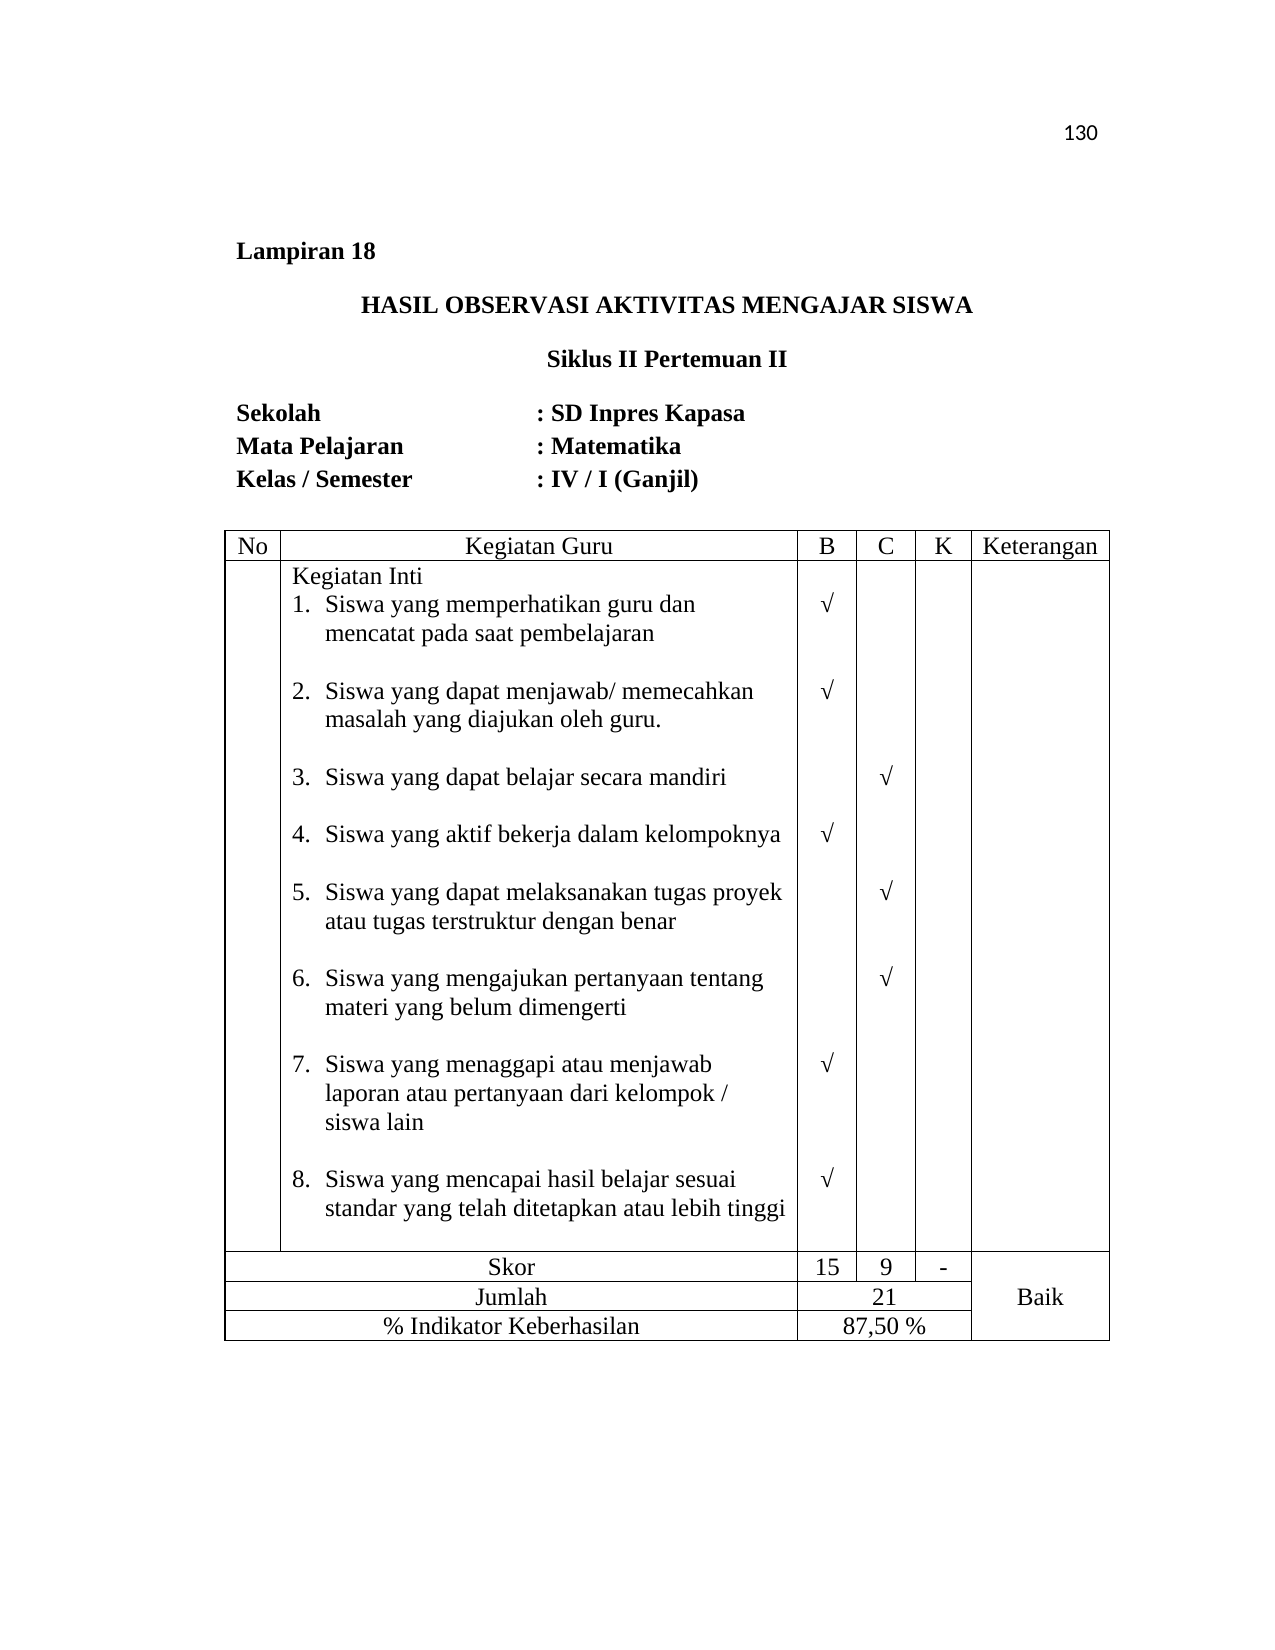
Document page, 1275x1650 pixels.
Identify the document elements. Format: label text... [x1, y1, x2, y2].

table_header B [798, 531, 856, 560]
table_cell √ √ √ [857, 561, 915, 1251]
text Sekolah : SD Inpres Kapasa [236, 398, 1098, 427]
text Mata Pelajaran : Matematika [236, 431, 1098, 459]
text Kelas / Semester : IV / I (Ganjil) [236, 464, 1098, 493]
text Lampiran 18 [236, 236, 1098, 265]
table_cell 87,50 % [798, 1311, 971, 1340]
table_cell Kegiatan Inti Siswa yang memperhatikan guru dan mencatat pada saat pembelajaran Siswa yang dapat menjawab/ memecahkan masalah yang diajukan oleh guru. Siswa yang dapat belajar secara mandiri Siswa yang aktif bekerja dalam kelompoknya Siswa yang dapat melaksanakan tugas proyek atau tugas terstruktur dengan benar Siswa yang mengajukan pertanyaan tentang materi yang belum dimengerti Siswa yang menaggapi atau menjawab laporan atau pertanyaan dari kelompok / siswa lain Siswa yang mencapai hasil belajar sesuai standar yang telah ditetapkan atau lebih tinggi [281, 561, 797, 1251]
table_cell % Indikator Keberhasilan [226, 1311, 797, 1340]
table_cell 21 [798, 1282, 971, 1310]
table_header Kegiatan Guru [281, 531, 797, 560]
table_header K [916, 531, 971, 560]
table_cell [972, 561, 1109, 1251]
table_cell √ √ √ √ √ [798, 561, 856, 1251]
table_header No [226, 531, 280, 560]
table_cell [916, 561, 971, 1251]
table_header C [857, 531, 915, 560]
table_header Keterangan [972, 531, 1109, 560]
table_cell Jumlah [226, 1282, 797, 1310]
table_cell Skor [226, 1252, 797, 1281]
table_cell Baik [972, 1252, 1109, 1340]
table_cell 15 [798, 1252, 856, 1281]
table_cell [226, 561, 280, 1251]
table_cell - [916, 1252, 971, 1281]
text HASIL OBSERVASI AKTIVITAS MENGAJAR SISWA [236, 290, 1098, 319]
table_cell 9 [857, 1252, 915, 1281]
text Siklus II Pertemuan II [236, 344, 1098, 373]
